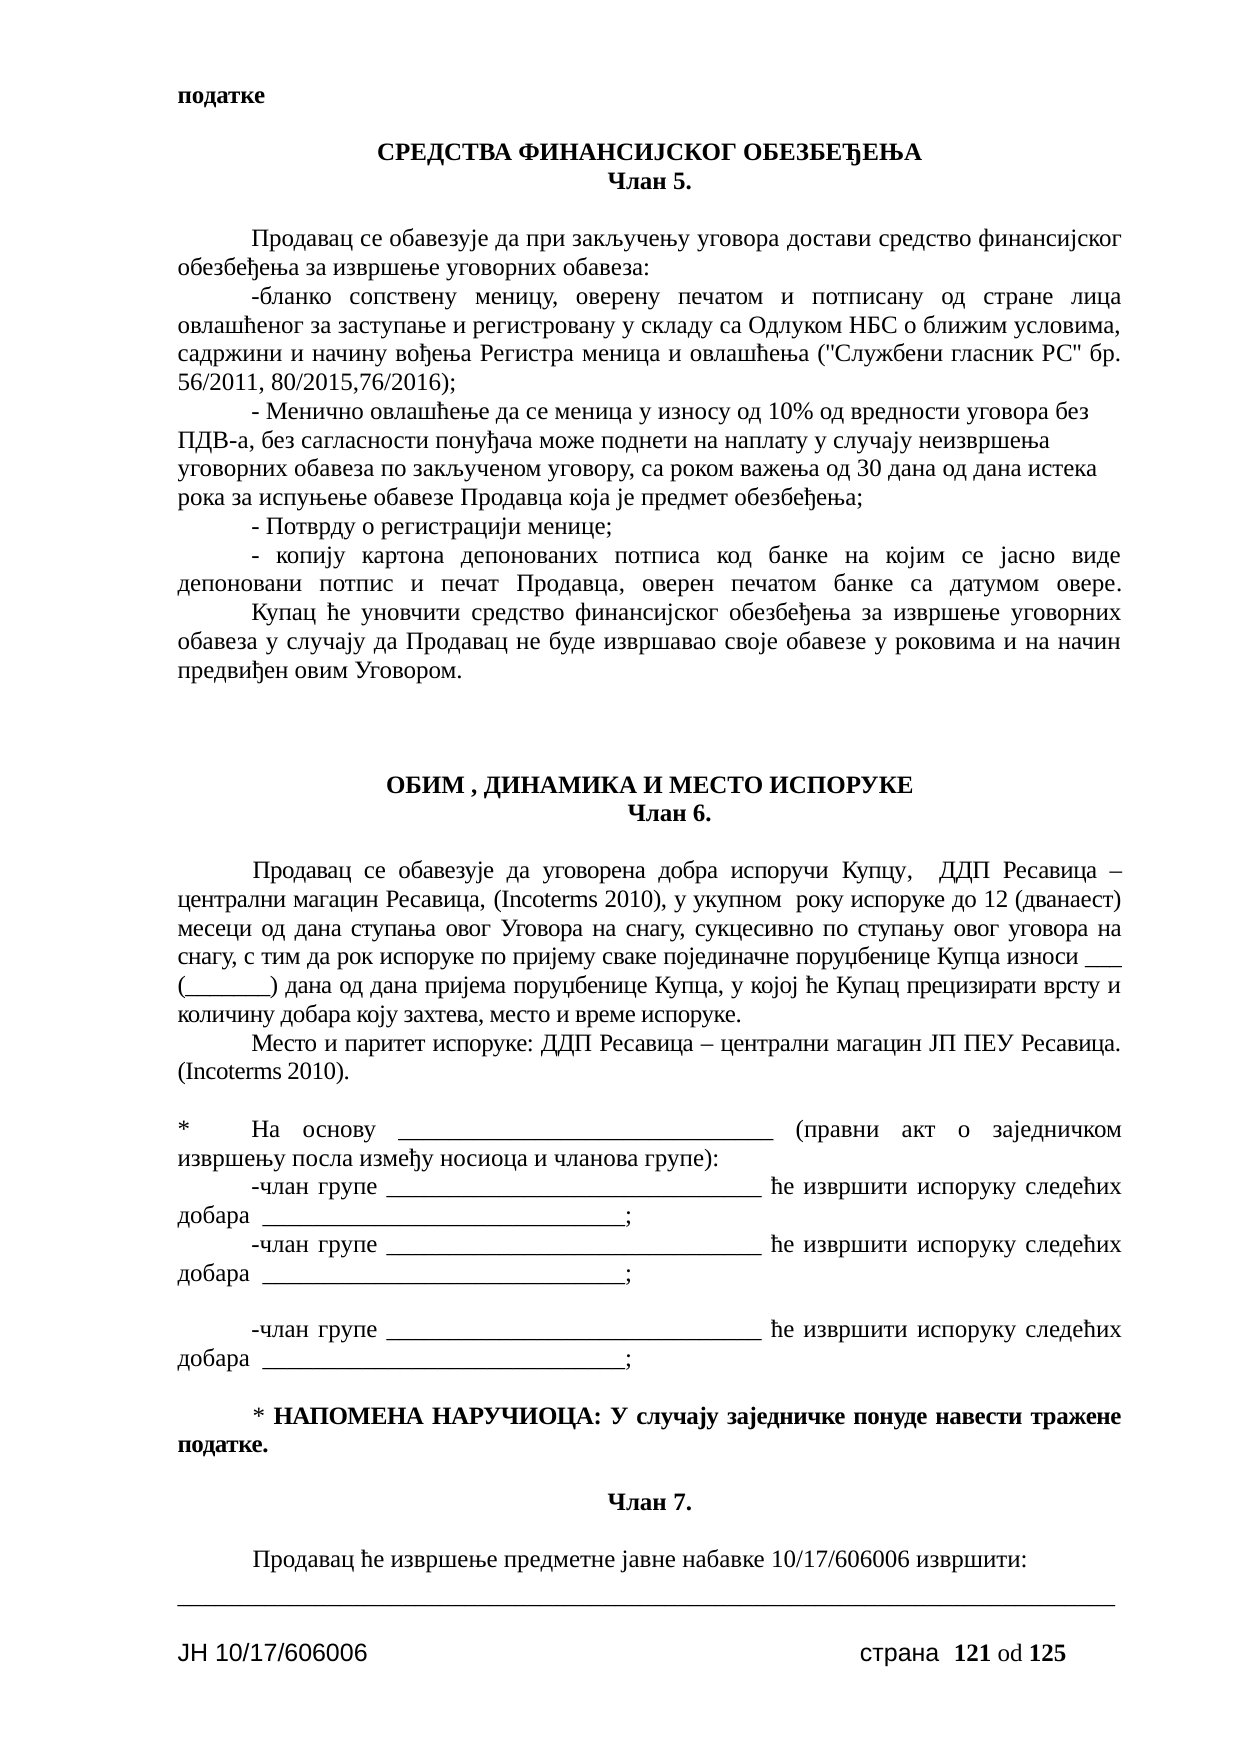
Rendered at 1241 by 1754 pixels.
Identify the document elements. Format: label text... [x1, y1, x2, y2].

text - копију картона депонованих потписа код банке на којим се јасно виде депоновани потпис и печат Продавца, оверен печатом банке са датумом овере. Купац ће уновчити средство финансијског обезбеђења за извршење уговорних обавеза у случају да Продавац не буде извршавао своје обавезе у роковима и на начин предвиђен овим Уговором. [177, 540, 1122, 683]
text Члан 6. [627, 798, 1122, 827]
text Место и паритет испоруке: ДДП Ресавица – централни магацин ЈП ПЕУ Ресавица. (Incoterms 2010). [177, 1028, 1122, 1085]
text -бланко сопствену меницу, оверену печатом и потписану од стране лица овлашћеног за заступање и регистровану у складу са Одлуком НБС о ближим условима, садржини и начину вођења Регистра меница и овлашћења (''Службени гласник РС'' бр. 56/2011, 80/2015,76/2016); [177, 281, 1122, 396]
text Члан 7. [177, 1487, 1122, 1516]
text -члан групе ______________________________ ће извршити испоруку следећих добара _____________________________; [177, 1171, 1122, 1229]
text -члан групе ______________________________ ће извршити испоруку следећих добара _____________________________; [177, 1229, 1122, 1286]
text * На основу ______________________________ (правни акт о заједничком извршењу посла између носиоца и чланова групе): [177, 1114, 1122, 1171]
text Продавац се обавезује да при закључењу уговора достави средство финансијског обезбеђења за извршење уговорних обавеза: [177, 223, 1122, 281]
text ОБИМ , ДИНАМИКА И МЕСТО ИСПОРУКЕ [177, 770, 1122, 798]
text Члан 5. [177, 166, 1122, 195]
text - Менично овлашћење да се меница у износу од 10% од вредности уговора без ПДВ-а, без сагласности понуђача може поднети на наплату у случају неизвршења уговорних обавеза по закљученом уговору, са роком важења од 30 дана од дана истека рока за испуњење обавезе Продавца која је предмет обезбеђења; [177, 396, 1122, 511]
text Продавац се обавезује да уговорена добра испоручи Купцу, ДДП Ресавица – централни магацин Ресавица, (Incoterms 2010), у укупном року испоруке до 12 (дванаест) месеци од дана ступања овог Уговора на снагу, сукцесивно по ступању овог уговора на снагу, с тим да рок испоруке по пријему сваке појединачне поруџбенице Купца износи ___ (_______) дана од дана пријема поруџбенице Купца, у којој ће Купац прецизирати врсту и количину добара коју захтева, место и време испоруке. [177, 855, 1122, 1028]
text -члан групе ______________________________ ће извршити испоруку следећих добара _____________________________; [177, 1314, 1122, 1372]
text * НАПОМЕНА НАРУЧИОЦА: У случају заједничке понуде навести тражене податке. [177, 1401, 1122, 1458]
text СРЕДСТВА ФИНАНСИЈСКОГ ОБЕЗБЕЂЕЊА [177, 137, 1122, 166]
text Продавац ће извршење предметне јавне набавке 10/17/606006 извршити: [177, 1544, 1122, 1573]
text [177, 80, 1122, 108]
text - Потврду о регистрацији менице; [177, 511, 1122, 540]
